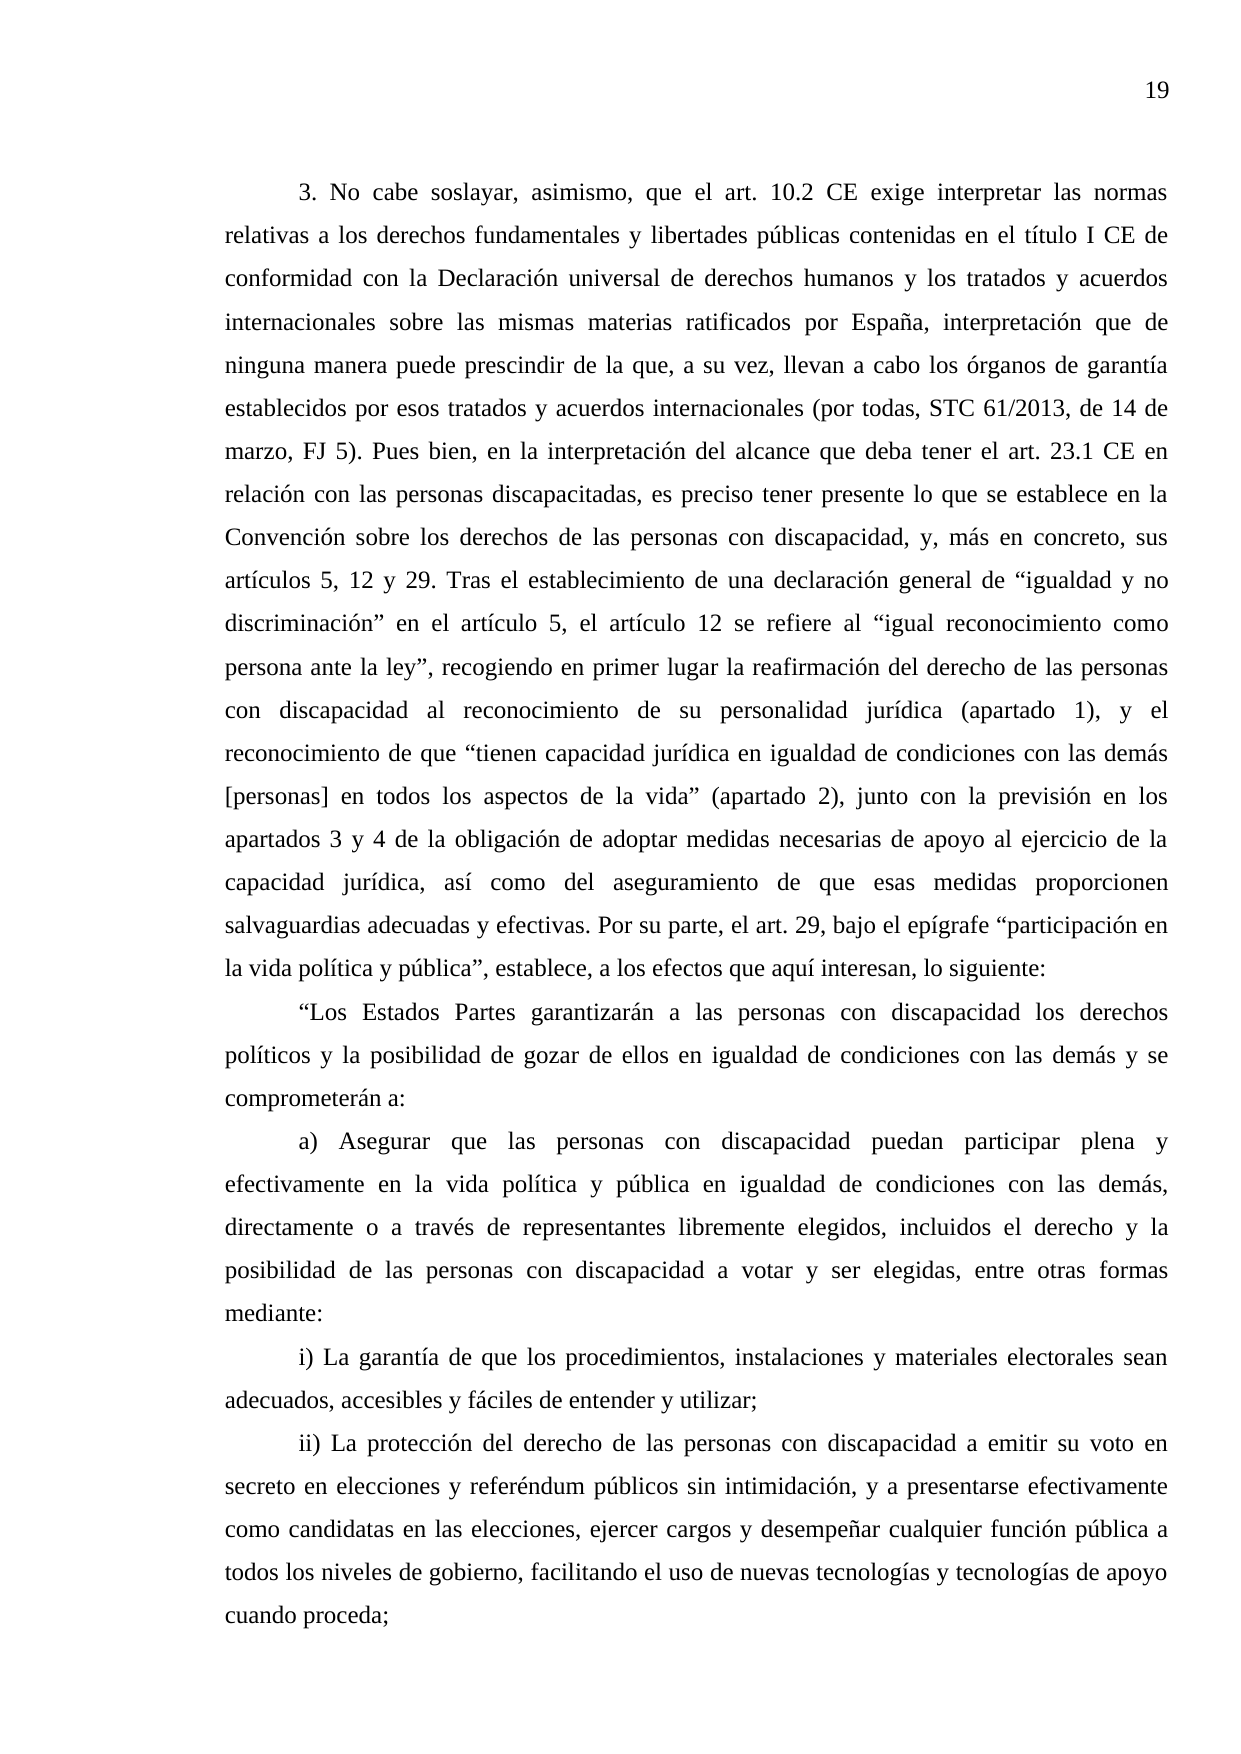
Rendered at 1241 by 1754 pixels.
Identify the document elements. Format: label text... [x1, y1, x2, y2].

text i) La garantía de que los procedimientos, instalaciones y materiales electorales sean adecuados, accesibles y fáciles de entender y utilizar; [224, 1342, 1169, 1413]
text “Los Estados Partes garantizarán a las personas con discapacidad los derechos políticos y la posibilidad de gozar de ellos en igualdad de condiciones con las demás y se comprometerán a: [224, 997, 1169, 1112]
text a) Asegurar que las personas con discapacidad puedan participar plena y efectivamente en la vida política y pública en igualdad de condiciones con las demás, directamente o a través de representantes libremente elegidos, incluidos el derecho y la posibilidad de las personas con discapacidad a votar y ser elegidas, entre otras formas mediante: [224, 1126, 1169, 1327]
text ii) La protección del derecho de las personas con discapacidad a emitir su voto en secreto en elecciones y referéndum públicos sin intimidación, y a presentarse efectivamente como candidatas en las elecciones, ejercer cargos y desempeñar cualquier función pública a todos los niveles de gobierno, facilitando el uso de nuevas tecnologías y tecnologías de apoyo cuando proceda; [224, 1428, 1169, 1629]
text 3. No cabe soslayar, asimismo, que el art. 10.2 CE exige interpretar las normas relativas a los derechos fundamentales y libertades públicas contenidas en el título I CE de conformidad con la Declaración universal de derechos humanos y los tratados y acuerdos internacionales sobre las mismas materias ratificados por España, interpretación que de ninguna manera puede prescindir de la que, a su vez, llevan a cabo los órganos de garantía establecidos por esos tratados y acuerdos internacionales (por todas, STC 61/2013, de 14 de marzo, FJ 5). Pues bien, en la interpretación del alcance que deba tener el art. 23.1 CE en relación con las personas discapacitadas, es preciso tener presente lo que se establece en la Convención sobre los derechos de las personas con discapacidad, y, más en concreto, sus artículos 5, 12 y 29. Tras el establecimiento de una declaración general de “igualdad y no discriminación” en el artículo 5, el artículo 12 se refiere al “igual reconocimiento como persona ante la ley”, recogiendo en primer lugar la reafirmación del derecho de las personas con discapacidad al reconocimiento de su personalidad jurídica (apartado 1), y el reconocimiento de que “tienen capacidad jurídica en igualdad de condiciones con las demás [personas] en todos los aspectos de la vida” (apartado 2), junto con la previsión en los apartados 3 y 4 de la obligación de adoptar medidas necesarias de apoyo al ejercicio de la capacidad jurídica, así como del aseguramiento de que esas medidas proporcionen salvaguardias adecuadas y efectivas. Por su parte, el art. 29, bajo el epígrafe “participación en la vida política y pública”, establece, a los efectos que aquí interesan, lo siguiente: [224, 177, 1169, 982]
